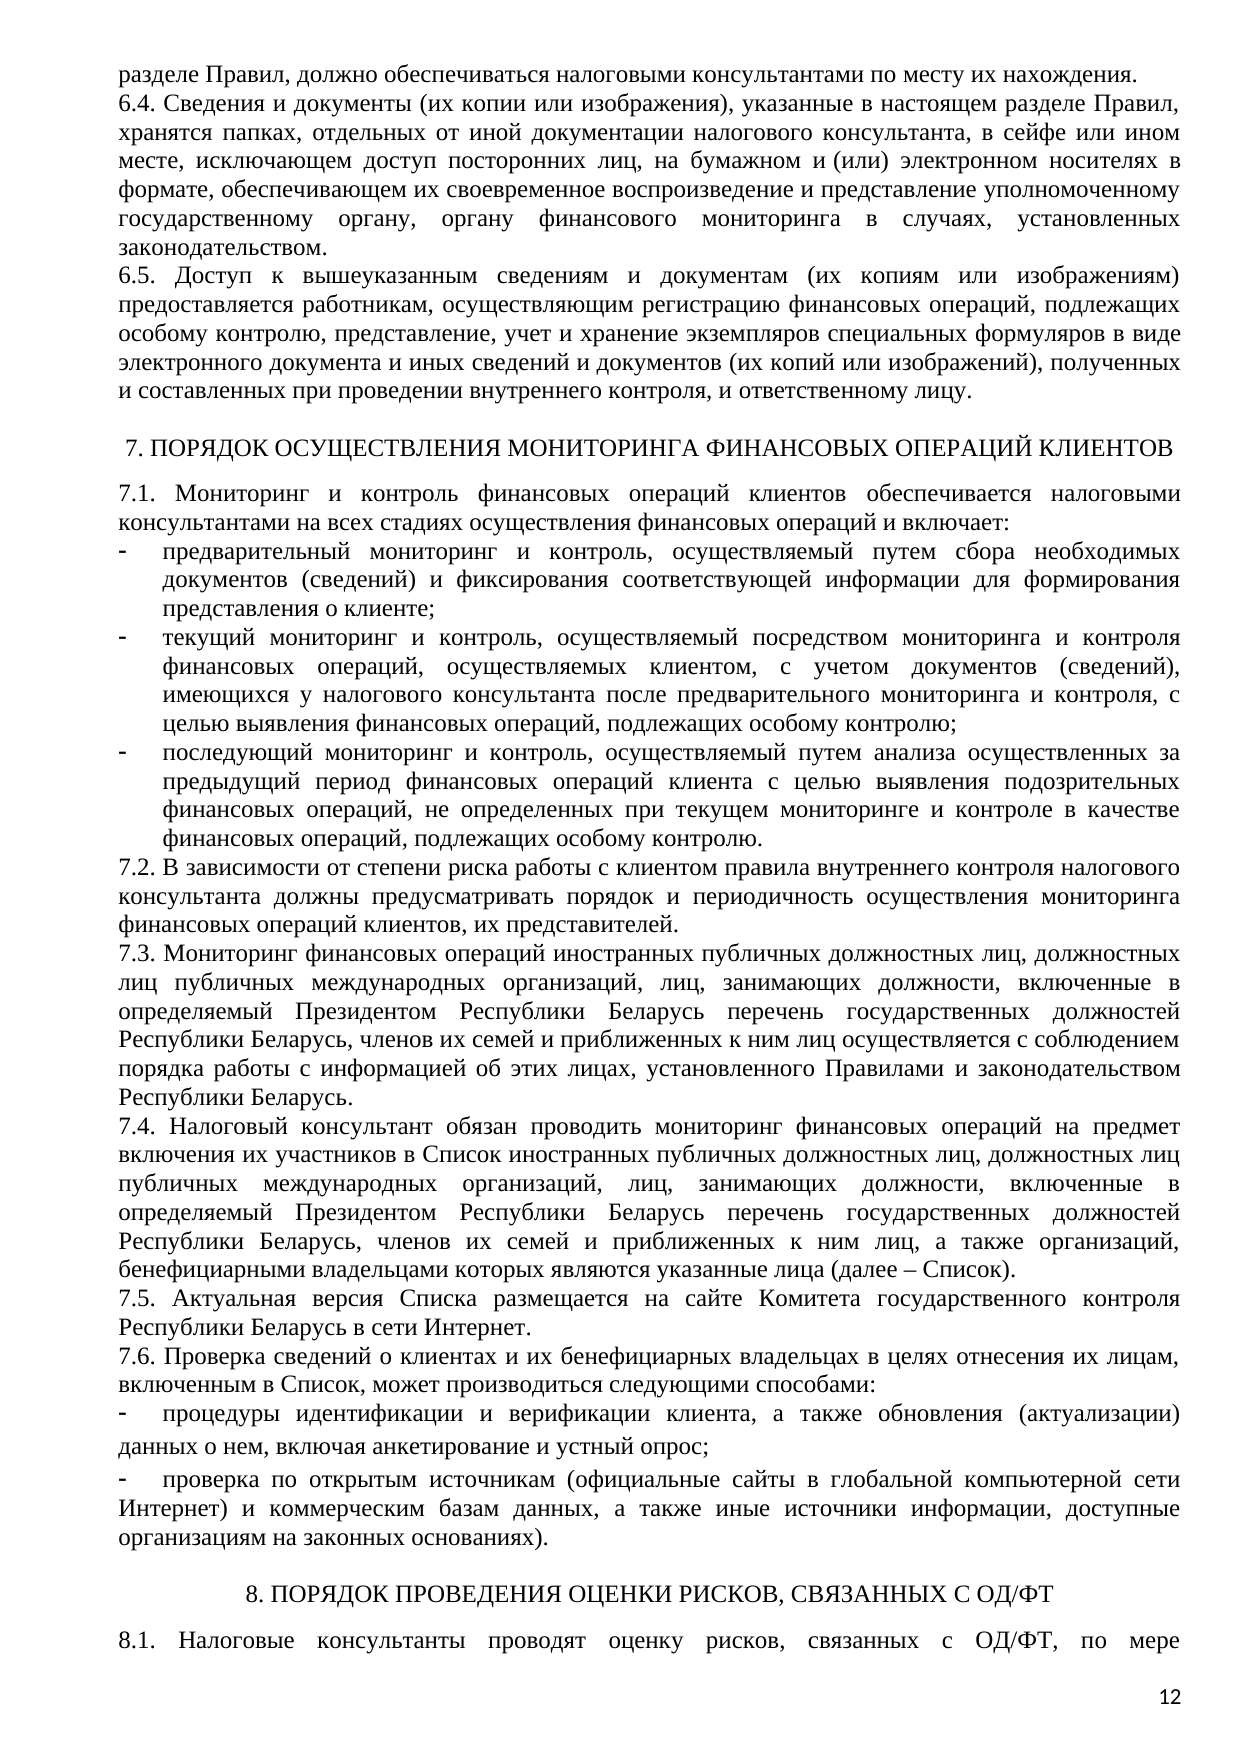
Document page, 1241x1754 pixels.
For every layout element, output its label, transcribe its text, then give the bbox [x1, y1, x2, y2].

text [118, 1625, 1181, 1653]
text 6.4. Сведения и документы (их копии или изображения), указанные в настоящем разделе Правил, хранятся папках, отдельных от иной документации налогового консультанта, в сейфе или ином месте, исключающем доступ посторонних лиц, на бумажном и (или) электронном носителях в формате, обеспечивающем их своевременное воспроизведение и представление уполномоченному государственному органу, органу финансового мониторинга в случаях, установленных законодательством. [118, 88, 1181, 260]
list процедуры идентификации и верификации клиента, а также обновления (актуализации) данных о нем, включая анкетирование и устный опрос; [118, 1398, 1181, 1460]
list проверка по открытым источникам (официальные сайты в глобальной компьютерной сети Интернет) и коммерческим базам данных, а также иные источники информации, доступные организациям на законных основаниях). [118, 1464, 1181, 1551]
text 7.3. Мониторинг финансовых операций иностранных публичных должностных лиц, должностных лиц публичных международных организаций, лиц, занимающих должности, включенные в определяемый Президентом Республики Беларусь перечень государственных должностей Республики Беларусь, членов их семей и приближенных к ним лиц осуществляется с соблюдением порядка работы с информацией об этих лицах, установленного Правилами и законодательством Республики Беларусь. [118, 938, 1181, 1111]
text 7.2. В зависимости от степени риска работы с клиентом правила внутреннего контроля налогового консультанта должны предусматривать порядок и периодичность осуществления мониторинга финансовых операций клиентов, их представителей. [118, 852, 1181, 938]
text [118, 59, 1181, 88]
text 7.1. Мониторинг и контроль финансовых операций клиентов обеспечивается налоговыми консультантами на всех стадиях осуществления финансовых операций и включает: [118, 478, 1181, 536]
text 7.6. Проверка сведений о клиентах и их бенефициарных владельцах в целях отнесения их лицам, включенным в Список, может производиться следующими способами: [118, 1341, 1181, 1398]
text 8. ПОРЯДОК ПРОВЕДЕНИЯ ОЦЕНКИ РИСКОВ, СВЯЗАННЫХ С ОД/ФТ [118, 1579, 1181, 1608]
list текущий мониторинг и контроль, осуществляемый посредством мониторинга и контроля финансовых операций, осуществляемых клиентом, с учетом документов (сведений), имеющихся у налогового консультанта после предварительного мониторинга и контроля, с целью выявления финансовых операций, подлежащих особому контролю; [118, 622, 1181, 737]
text 7. ПОРЯДОК ОСУЩЕСТВЛЕНИЯ МОНИТОРИНГА ФИНАНСОВЫХ ОПЕРАЦИЙ КЛИЕНТОВ [118, 433, 1181, 462]
list предварительный мониторинг и контроль, осуществляемый путем сбора необходимых документов (сведений) и фиксирования соответствующей информации для формирования представления о клиенте; [118, 536, 1181, 622]
text 6.5. Доступ к вышеуказанным сведениям и документам (их копиям или изображениям) предоставляется работникам, осуществляющим регистрацию финансовых операций, подлежащих особому контролю, представление, учет и хранение экземпляров специальных формуляров в виде электронного документа и иных сведений и документов (их копий или изображений), полученных и составленных при проведении внутреннего контроля, и ответственному лицу. [118, 260, 1181, 404]
text 7.4. Налоговый консультант обязан проводить мониторинг финансовых операций на предмет включения их участников в Список иностранных публичных должностных лиц, должностных лиц публичных международных организаций, лиц, занимающих должности, включенные в определяемый Президентом Республики Беларусь перечень государственных должностей Республики Беларусь, членов их семей и приближенных к ним лиц, а также организаций, бенефициарными владельцами которых являются указанные лица (далее – Список). [118, 1111, 1181, 1283]
text 7.5. Актуальная версия Списка размещается на сайте Комитета государственного контроля Республики Беларусь в сети Интернет. [118, 1283, 1181, 1341]
list последующий мониторинг и контроль, осуществляемый путем анализа осуществленных за предыдущий период финансовых операций клиента с целью выявления подозрительных финансовых операций, не определенных при текущем мониторинге и контроле в качестве финансовых операций, подлежащих особому контролю. [118, 737, 1181, 852]
